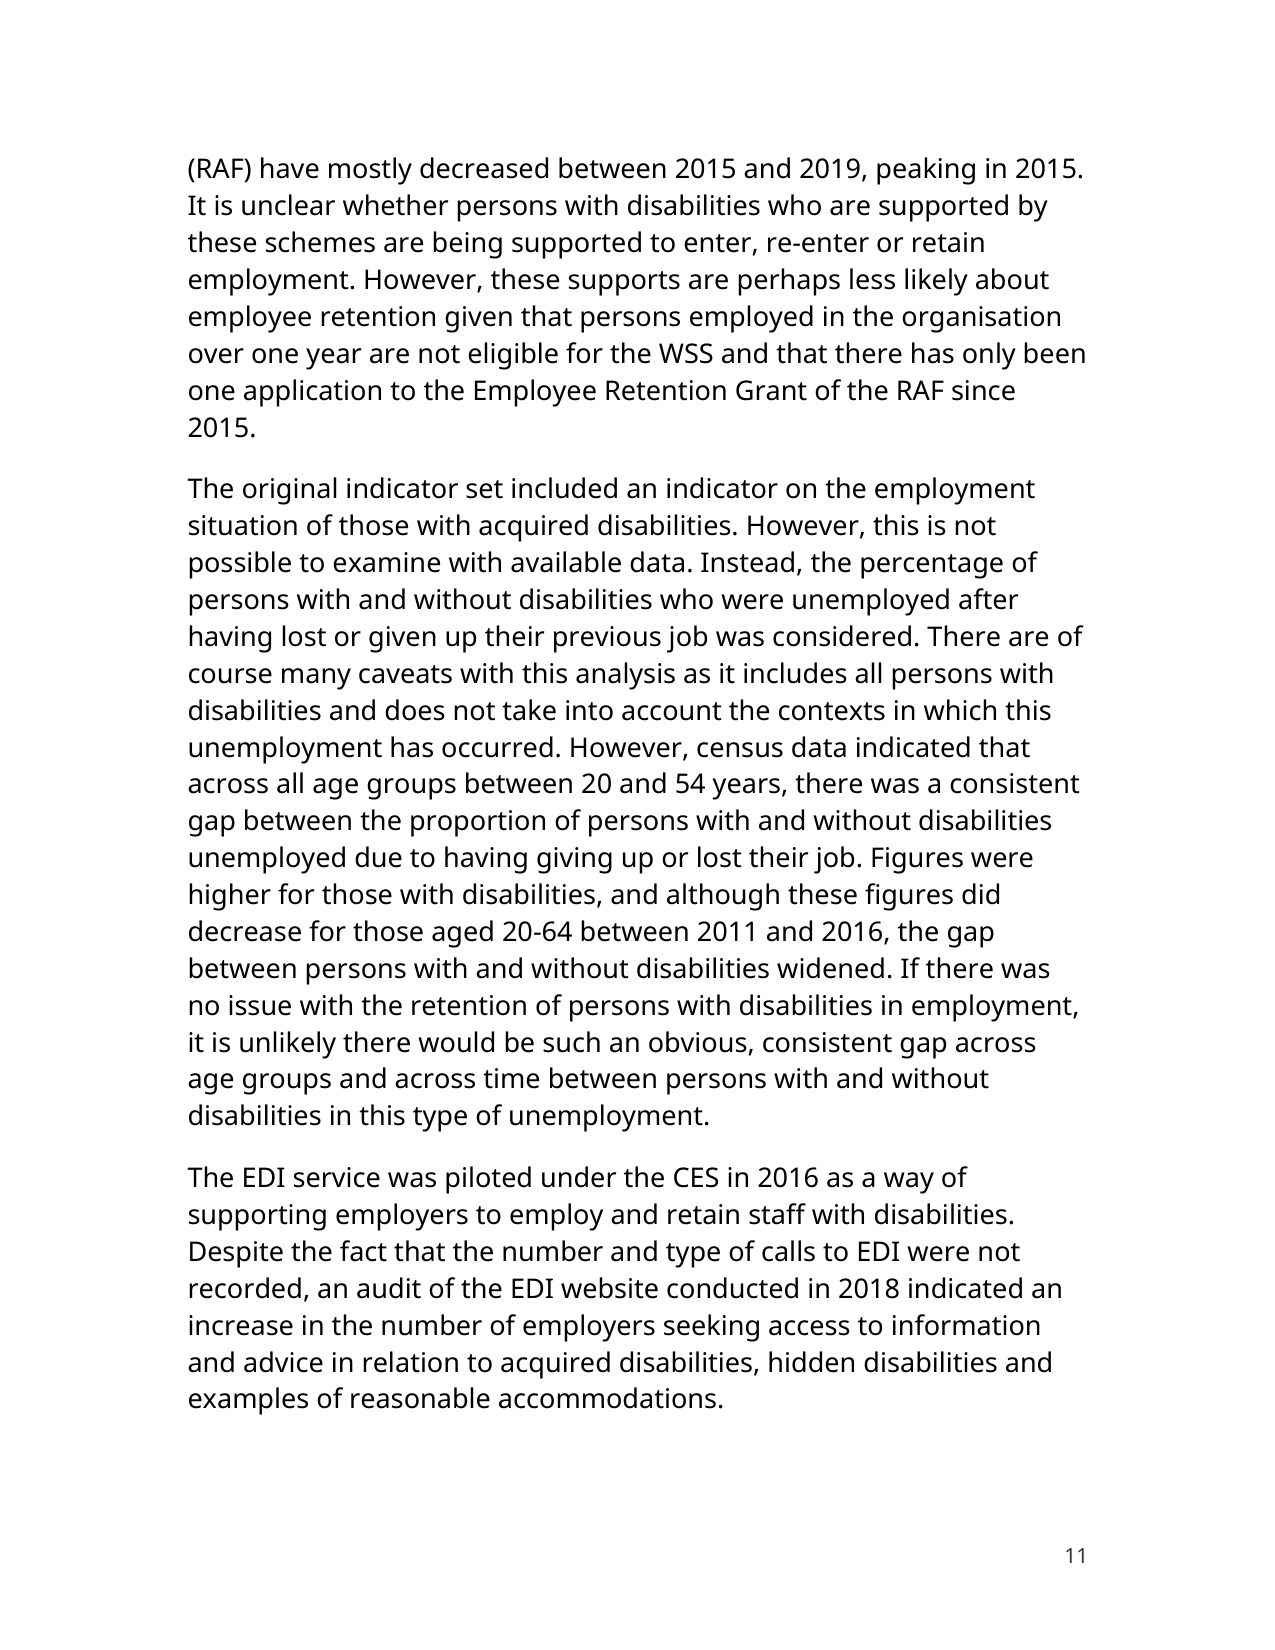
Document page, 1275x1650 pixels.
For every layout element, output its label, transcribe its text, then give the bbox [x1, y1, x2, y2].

text The original indicator set included an indicator on the employment situation of those with acquired disabilities. However, this is not possible to examine with available data. Instead, the percentage of persons with and without disabilities who were unemployed after having lost or given up their previous job was considered. There are of course many caveats with this analysis as it includes all persons with disabilities and does not take into account the contexts in which this unemployment has occurred. However, census data indicated that across all age groups between 20 and 54 years, there was a consistent gap between the proportion of persons with and without disabilities unemployed due to having giving up or lost their job. Figures were higher for those with disabilities, and although these figures did decrease for those aged 20-64 between 2011 and 2016, the gap between persons with and without disabilities widened. If there was no issue with the retention of persons with disabilities in employment, it is unlikely there would be such an obvious, consistent gap across age groups and across time between persons with and without disabilities in this type of unemployment. [187, 470, 1088, 1134]
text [187, 150, 1088, 445]
text The EDI service was piloted under the CES in 2016 as a way of supporting employers to employ and retain staff with disabilities. Despite the fact that the number and type of calls to EDI were not recorded, an audit of the EDI website conducted in 2018 indicated an increase in the number of employers seeking access to information and advice in relation to acquired disabilities, hidden disabilities and examples of reasonable accommodations. [187, 1159, 1088, 1417]
